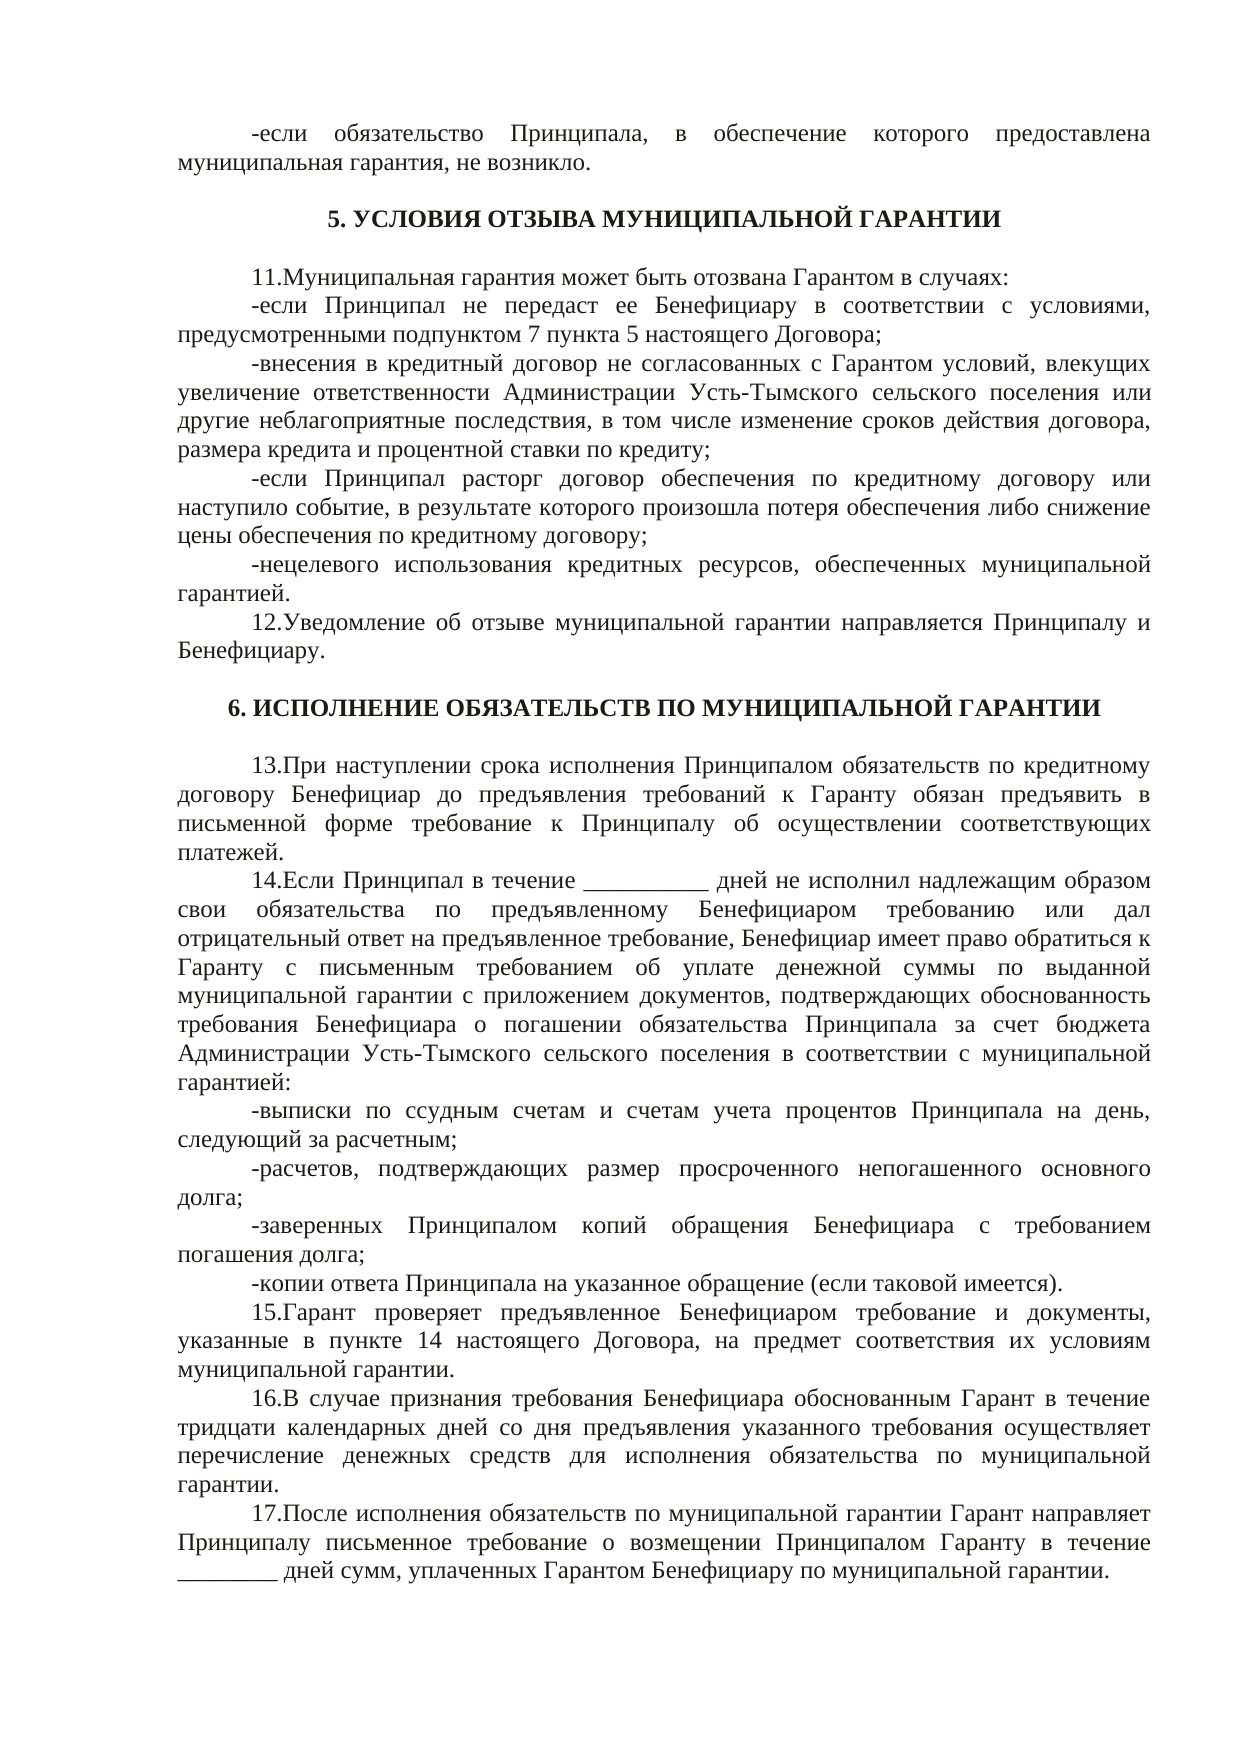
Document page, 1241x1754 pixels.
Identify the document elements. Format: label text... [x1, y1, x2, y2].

text 12.Уведомление об отзыве муниципальной гарантии направляется Принципалу и Бенефициару. [177, 607, 1152, 664]
text 15.Гарант проверяет предъявленное Бенефициаром требование и документы, указанные в пункте 14 настоящего Договора, на предмет соответствия их условиям муниципальной гарантии. [177, 1297, 1152, 1383]
text 14.Если Принципал в течение __________ дней не исполнил надлежащим образом свои обязательства по предъявленному Бенефициаром требованию или дал отрицательный ответ на предъявленное требование, Бенефициар имеет право обратиться к Гаранту с письменным требованием об уплате денежной суммы по выданной муниципальной гарантии с приложением документов, подтверждающих обоснованность требования Бенефициара о погашении обязательства Принципала за счет бюджета Администрации Усть-Тымского сельского поселения в соответствии с муниципальной гарантией: [177, 866, 1152, 1096]
text -внесения в кредитный договор не согласованных с Гарантом условий, влекущих увеличение ответственности Администрации Усть-Тымского сельского поселения или другие неблагоприятные последствия, в том числе изменение сроков действия договора, размера кредита и процентной ставки по кредиту; [177, 348, 1152, 463]
text -заверенных Принципалом копий обращения Бенефициара с требованием погашения долга; [177, 1211, 1152, 1268]
text -нецелевого использования кредитных ресурсов, обеспеченных муниципальной гарантией. [177, 549, 1152, 607]
text 11.Муниципальная гарантия может быть отозвана Гарантом в случаях: [177, 262, 1152, 291]
text 6. ИСПОЛНЕНИЕ ОБЯЗАТЕЛЬСТВ ПО МУНИЦИПАЛЬНОЙ ГАРАНТИИ [177, 693, 1152, 722]
text 17.После исполнения обязательств по муниципальной гарантии Гарант направляет Принципалу письменное требование о возмещении Принципалом Гаранту в течение ________ дней сумм, уплаченных Гарантом Бенефициару по муниципальной гарантии. [177, 1498, 1152, 1584]
text -выписки по ссудным счетам и счетам учета процентов Принципала на день, следующий за расчетным; [177, 1096, 1152, 1153]
text -если Принципал расторг договор обеспечения по кредитному договору или наступило событие, в результате которого произошла потеря обеспечения либо снижение цены обеспечения по кредитному договору; [177, 463, 1152, 549]
text -если обязательство Принципала, в обеспечение которого предоставлена муниципальная гарантия, не возникло. [177, 118, 1152, 176]
text 16.В случае признания требования Бенефициара обоснованным Гарант в течение тридцати календарных дней со дня предъявления указанного требования осуществляет перечисление денежных средств для исполнения обязательства по муниципальной гарантии. [177, 1383, 1152, 1498]
text 13.При наступлении срока исполнения Принципалом обязательств по кредитному договору Бенефициар до предъявления требований к Гаранту обязан предъявить в письменной форме требование к Принципалу об осуществлении соответствующих платежей. [177, 751, 1152, 866]
text -если Принципал не передаст ее Бенефициару в соответствии с условиями, предусмотренными подпунктом 7 пункта 5 настоящего Договора; [177, 291, 1152, 348]
text -копии ответа Принципала на указанное обращение (если таковой имеется). [177, 1268, 1152, 1297]
text -расчетов, подтверждающих размер просроченного непогашенного основного долга; [177, 1153, 1152, 1211]
text 5. УСЛОВИЯ ОТЗЫВА МУНИЦИПАЛЬНОЙ ГАРАНТИИ [177, 204, 1152, 233]
